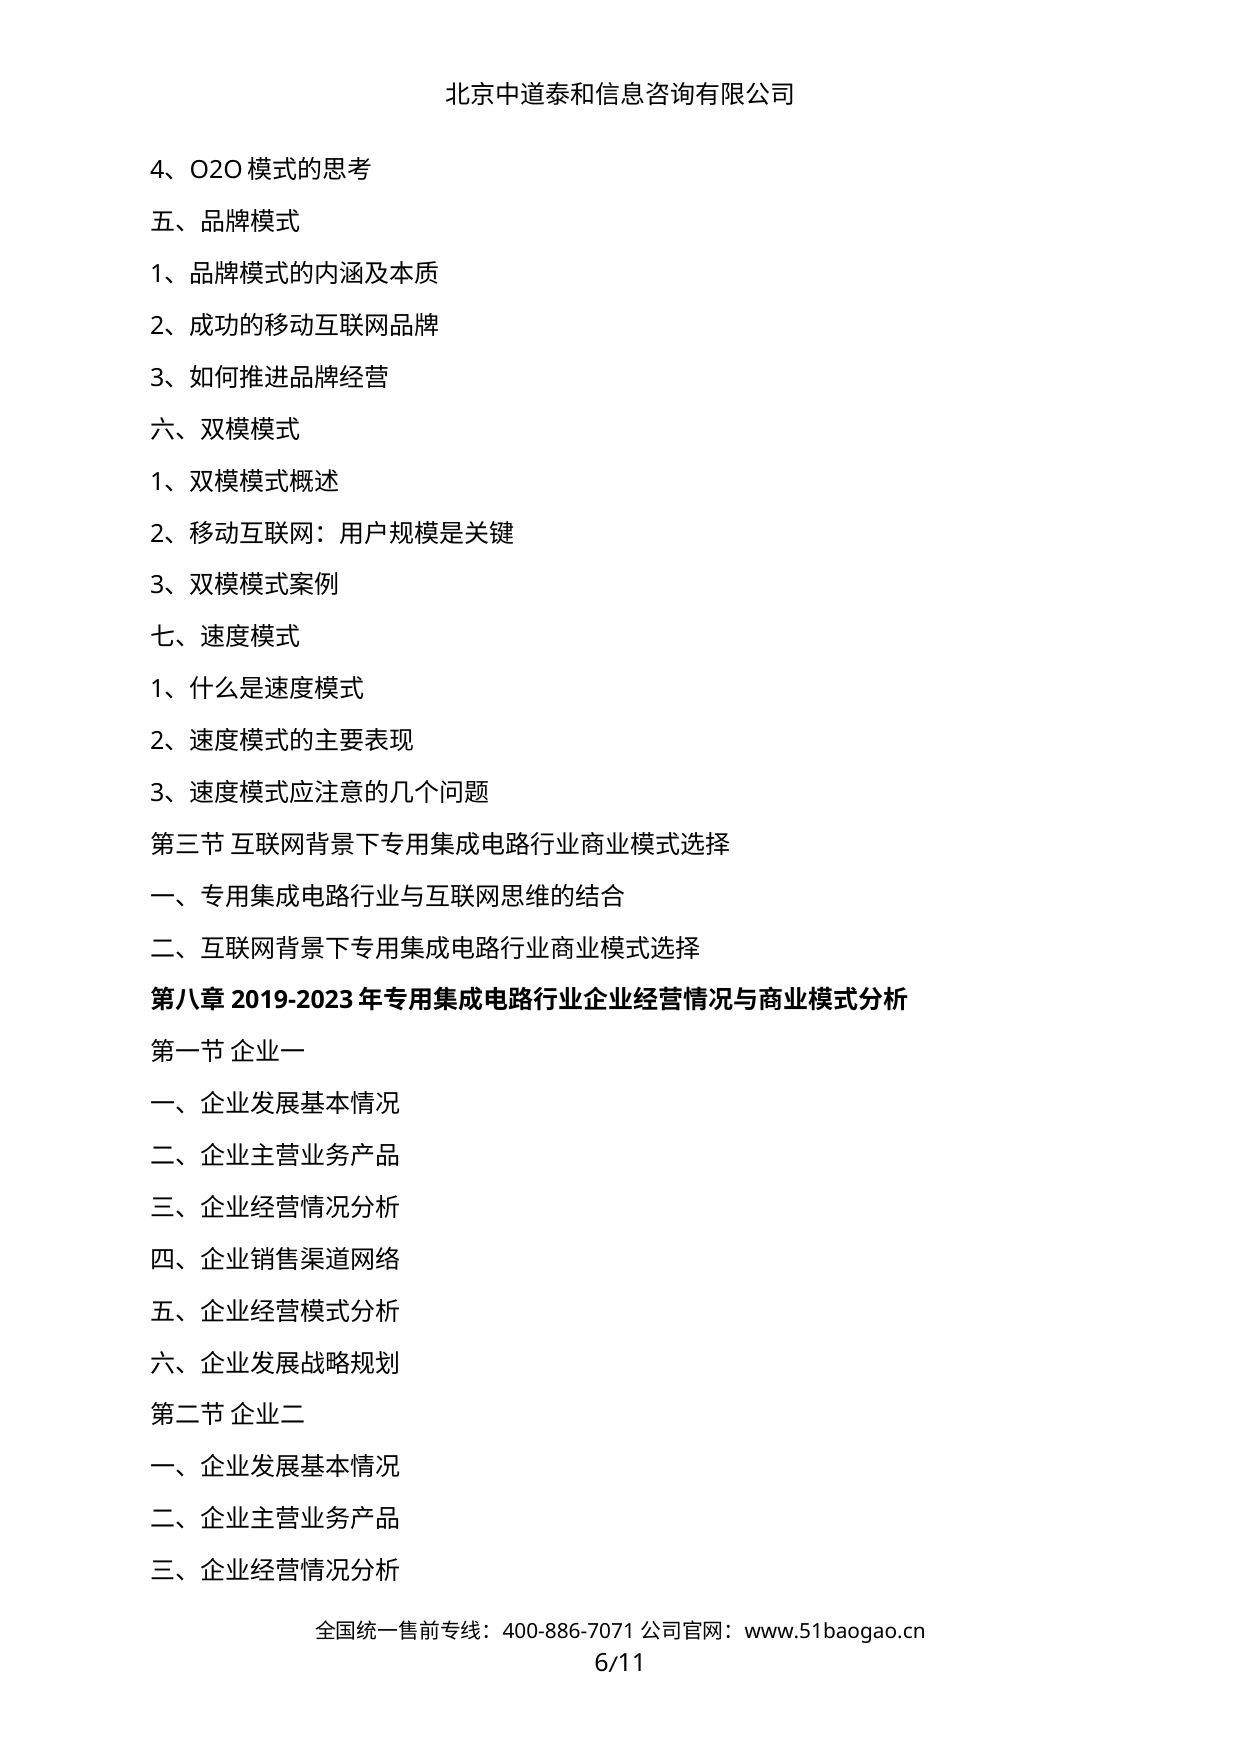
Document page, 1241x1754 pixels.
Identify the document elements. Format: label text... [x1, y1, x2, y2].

text 1、品牌模式的内涵及本质 [150, 254, 1090, 290]
text 二、企业主营业务产品 [150, 1499, 1090, 1535]
text 一、专用集成电路行业与互联网思维的结合 [150, 876, 1090, 912]
text 2、成功的移动互联网品牌 [150, 306, 1090, 342]
text 六、双模模式 [150, 409, 1090, 446]
text 3、速度模式应注意的几个问题 [150, 772, 1090, 809]
text 第八章 2019-2023年专用集成电路行业企业经营情况与商业模式分析 [150, 980, 1090, 1016]
text 二、企业主营业务产品 [150, 1136, 1090, 1172]
text 四、企业销售渠道网络 [150, 1239, 1090, 1276]
text 三、企业经营情况分析 [150, 1187, 1090, 1224]
text 五、品牌模式 [150, 202, 1090, 238]
text 第三节 互联网背景下专用集成电路行业商业模式选择 [150, 824, 1090, 861]
text 2、移动互联网：用户规模是关键 [150, 513, 1090, 549]
text 一、企业发展基本情况 [150, 1084, 1090, 1120]
text 2、速度模式的主要表现 [150, 721, 1090, 757]
text 第二节 企业二 [150, 1395, 1090, 1431]
text 一、企业发展基本情况 [150, 1447, 1090, 1483]
text 第一节 企业一 [150, 1032, 1090, 1068]
text 五、企业经营模式分析 [150, 1291, 1090, 1327]
text 1、什么是速度模式 [150, 669, 1090, 705]
text 3、如何推进品牌经营 [150, 357, 1090, 394]
text 1、双模模式概述 [150, 461, 1090, 497]
text 3、双模模式案例 [150, 565, 1090, 601]
text 4、O2O模式的思考 [150, 150, 1090, 186]
text 三、企业经营情况分析 [150, 1551, 1090, 1587]
text 二、互联网背景下专用集成电路行业商业模式选择 [150, 928, 1090, 964]
text 六、企业发展战略规划 [150, 1343, 1090, 1379]
text 七、速度模式 [150, 617, 1090, 653]
